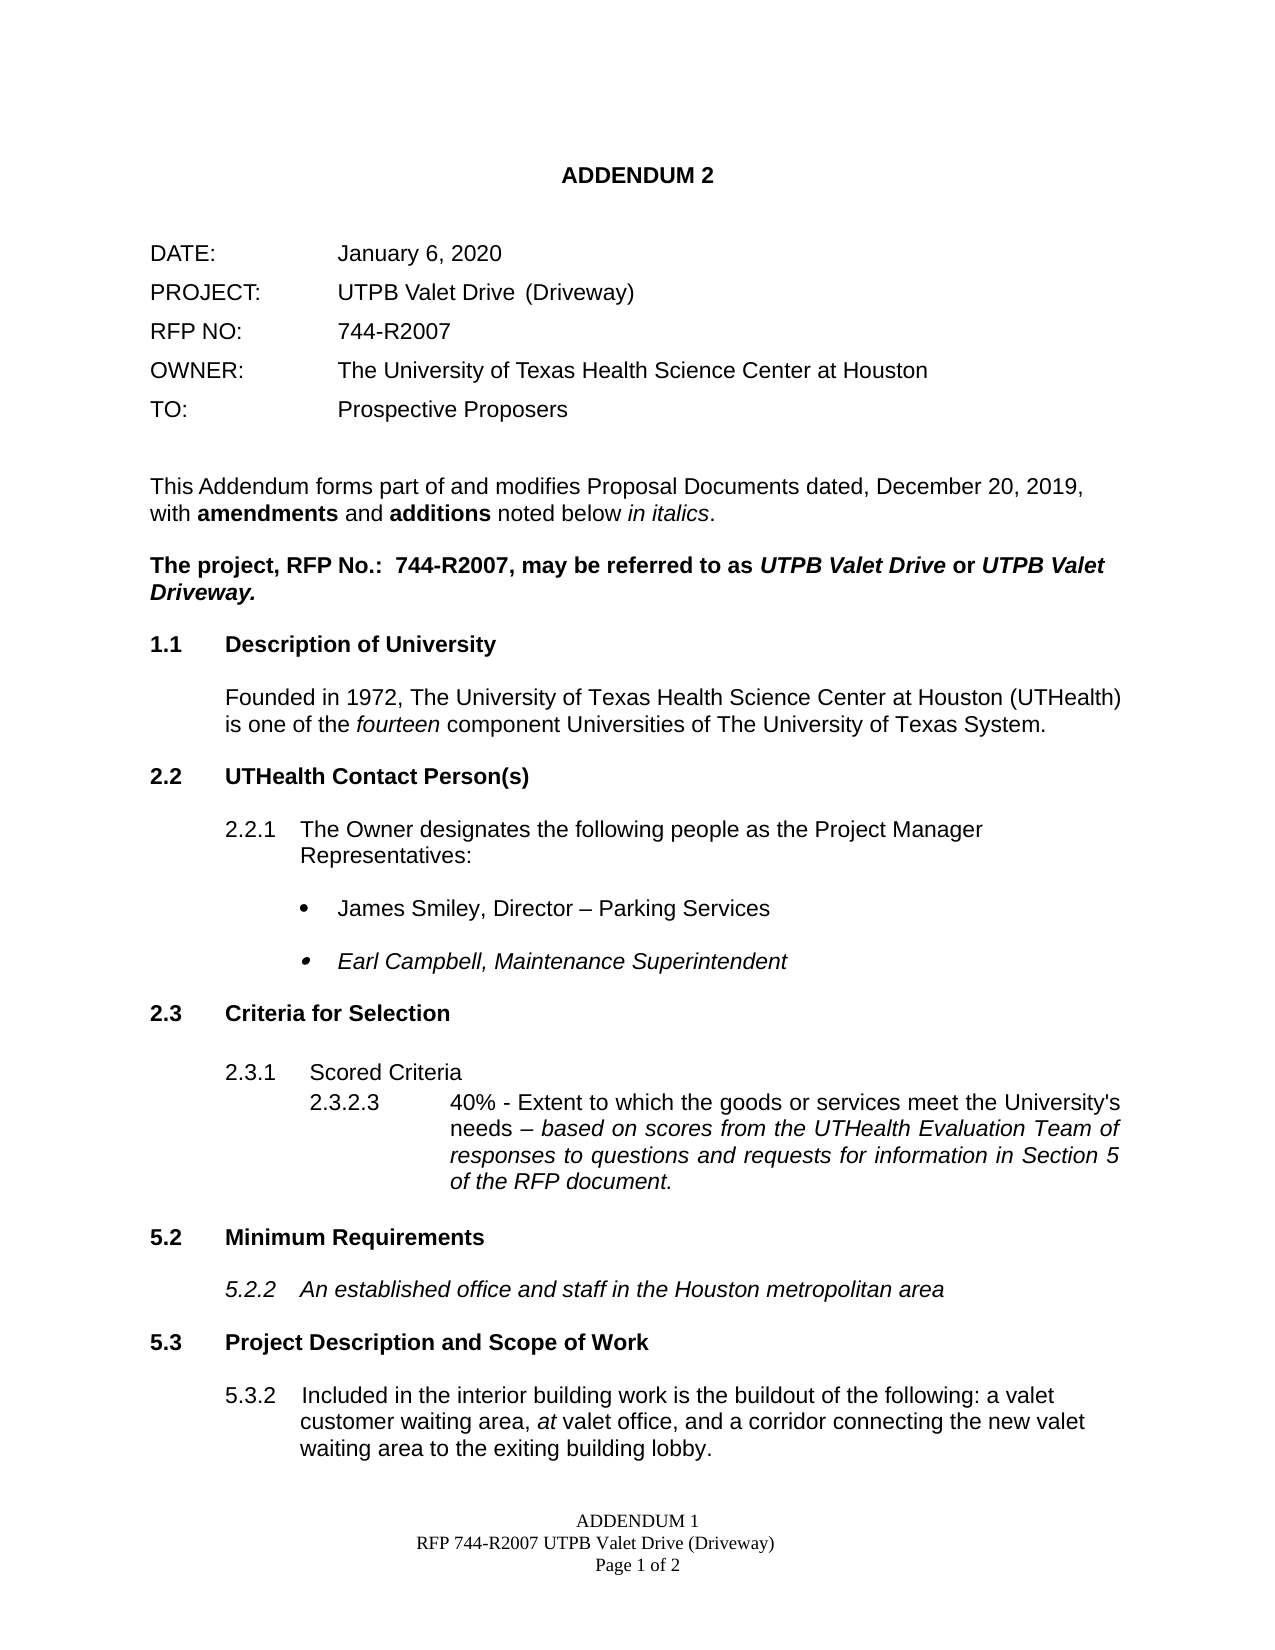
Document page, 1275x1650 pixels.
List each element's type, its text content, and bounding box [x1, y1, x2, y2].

text 2.2 UTHealth Contact Person(s) [150, 763, 1125, 789]
text OWNER: The University of Texas Health Science Center at Houston [150, 357, 1125, 383]
text PROJECT: UTPB Valet Drive (Driveway) [150, 279, 1125, 305]
text 5.3 Project Description and Scope of Work [150, 1329, 1125, 1356]
text 2.3 Criteria for Selection [150, 1000, 1125, 1027]
list Description of University [150, 631, 1125, 658]
text 5.2.2 An established office and staff in the Houston metropolitan area [150, 1276, 1125, 1303]
list Earl Campbell, Maintenance Superintendent [300, 948, 1125, 974]
text 2.3.2.3 40% - Extent to which the goods or services meet the University's needs – based on scores from the UTHealth Evaluation Team of responses to questions and requests for information in Section 5 of the RFP document. [309, 1089, 1122, 1194]
text RFP NO: 744-R2007 [150, 318, 1125, 344]
text 5.3.2 Included in the interior building work is the buildout of the following: a valet customer waiting area, at valet office, and a corridor connecting the new valet waiting area to the exiting building lobby. [225, 1382, 1125, 1461]
text 2.2.1 The Owner designates the following people as the Project Manager Representatives: [225, 816, 1125, 869]
text Founded in 1972, The University of Texas Health Science Center at Houston (UTHealth) is one of the fourteen component Universities of The University of Texas System. [225, 684, 1125, 737]
text The project, RFP No.: 744-R2007, may be referred to as UTPB Valet Drive or UTPB Valet Driveway. [150, 552, 1125, 605]
text ADDENDUM 2 [150, 162, 1125, 189]
text DATE: January 6, 2020 [150, 240, 1125, 267]
text This Addendum forms part of and modifies Proposal Documents dated, December 20, 2019, with amendments and additions noted below in italics. [150, 473, 1125, 526]
list James Smiley, Director – Parking Services [300, 895, 1125, 921]
text 5.2 Minimum Requirements [150, 1224, 1125, 1250]
text TO: Prospective Proposers [150, 396, 1125, 422]
list Scored Criteria [225, 1059, 1122, 1086]
